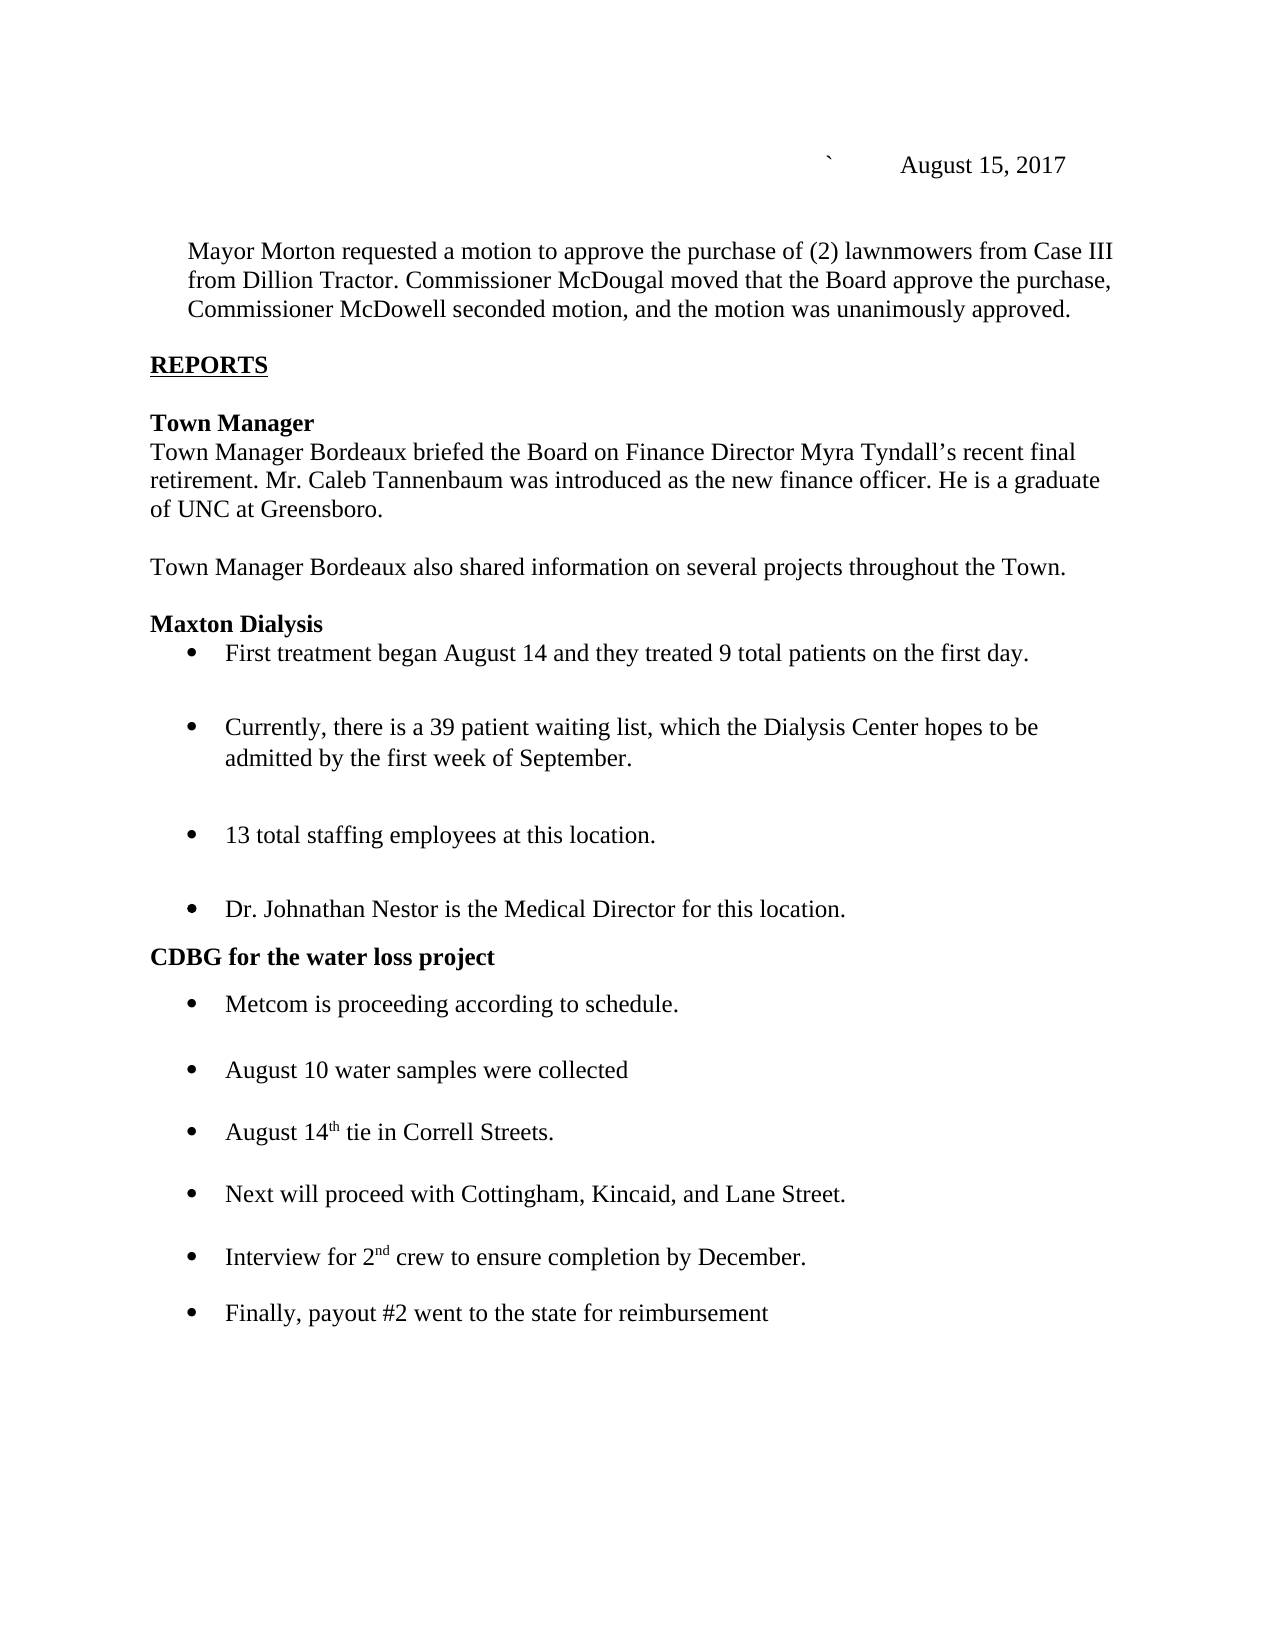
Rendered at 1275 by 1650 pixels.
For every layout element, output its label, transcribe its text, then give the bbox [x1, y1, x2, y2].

list First treatment began August 14 and they treated 9 total patients on the first day. [187, 638, 1125, 667]
list August 14th tie in Correll Streets. [187, 1117, 1125, 1146]
list 13 total staffing employees at this location. [187, 820, 1125, 848]
list Finally, payout #2 went to the state for reimbursement [187, 1298, 1125, 1326]
text Town Manager [150, 408, 1125, 437]
text Mayor Morton requested a motion to approve the purchase of (2) lawnmowers from Case III from Dillion Tractor. Commissioner McDougal moved that the Board approve the purchase, Commissioner McDowell seconded motion, and the motion was unanimously approved. [187, 236, 1125, 322]
list Dr. Johnathan Nestor is the Medical Director for this location. [187, 894, 1125, 923]
text REPORTS [150, 351, 1125, 379]
list August 10 water samples were collected [187, 1055, 1125, 1084]
text ` August 15, 2017 [787, 150, 1125, 179]
list Interview for 2nd crew to ensure completion by December. [187, 1242, 1125, 1270]
text Town Manager Bordeaux briefed the Board on Finance Director Myra Tyndall’s recent final retirement. Mr. Caleb Tannenbaum was introduced as the new finance officer. He is a graduate of UNC at Greensboro. [150, 437, 1125, 523]
text Town Manager Bordeaux also shared information on several projects throughout the Town. [150, 552, 1125, 581]
list Metcom is proceeding according to schedule. [187, 989, 1125, 1018]
list Currently, there is a 39 patient waiting list, which the Dialysis Center hopes to be admitted by the first week of September. [187, 712, 1125, 772]
list Next will proceed with Cottingham, Kincaid, and Lane Street. [187, 1179, 1125, 1208]
text CDBG for the water loss project [150, 942, 1125, 970]
text Maxton Dialysis [150, 609, 1125, 638]
